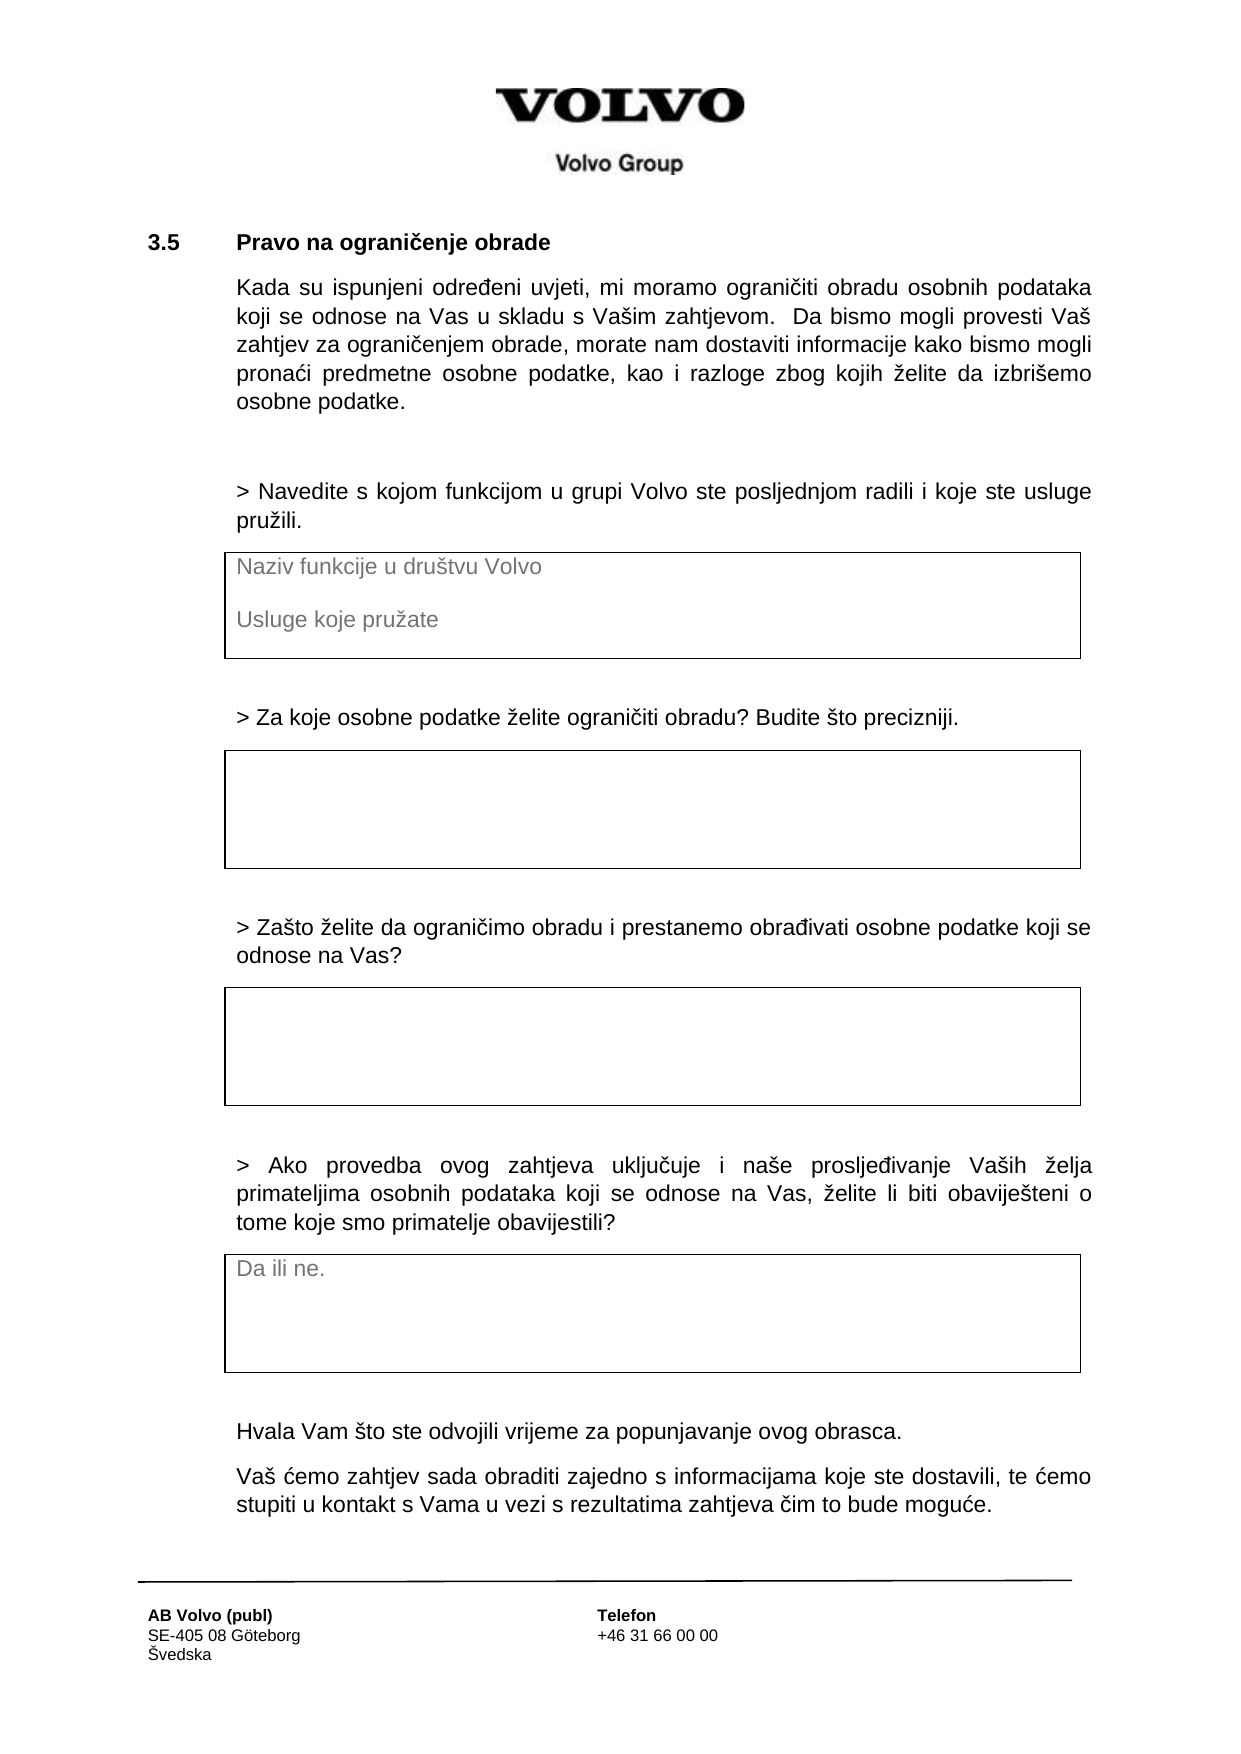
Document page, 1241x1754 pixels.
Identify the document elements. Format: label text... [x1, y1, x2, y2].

picture [495, 88, 745, 175]
text Kada su ispunjeni određeni uvjeti, mi moramo ograničiti obradu osobnih podataka koji se odnose na Vas u skladu s Vašim zahtjevom. Da bismo mogli provesti Vaš zahtjev za ograničenjem obrade, morate nam dostaviti informacije kako bismo mogli pronaći predmetne osobne podatke, kao i razloge zbog kojih želite da izbrišemo osobne podatke. [236, 274, 1093, 414]
text > Navedite s kojom funkcijom u grupi Volvo ste posljednjom radili i koje ste usluge pružili. [236, 478, 1093, 533]
table_header [226, 988, 1080, 1105]
table_header [226, 751, 1080, 868]
table_header Naziv funkcije u društvu Volvo Usluge koje pružate [226, 553, 1080, 658]
text > Zašto želite da ograničimo obradu i prestanemo obrađivati osobne podatke koji se odnose na Vas? [236, 914, 1093, 968]
text Hvala Vam što ste odvojili vrijeme za popunjavanje ovog obrasca. [236, 1418, 1093, 1444]
text > Za koje osobne podatke želite ograničiti obradu? Budite što precizniji. [236, 704, 1093, 731]
text > Ako provedba ovog zahtjeva uključuje i naše prosljeđivanje Vaših želja primateljima osobnih podataka koji se odnose na Vas, želite li biti obaviješteni o tome koje smo primatelje obavijestili? [236, 1152, 1093, 1235]
table_header Da ili ne. [226, 1255, 1080, 1372]
text Vaš ćemo zahtjev sada obraditi zajedno s informacijama koje ste dostavili, te ćemo stupiti u kontakt s Vama u vezi s rezultatima zahtjeva čim to bude moguće. [236, 1463, 1093, 1518]
subtitle Pravo na ograničenje obrade [148, 229, 1093, 256]
